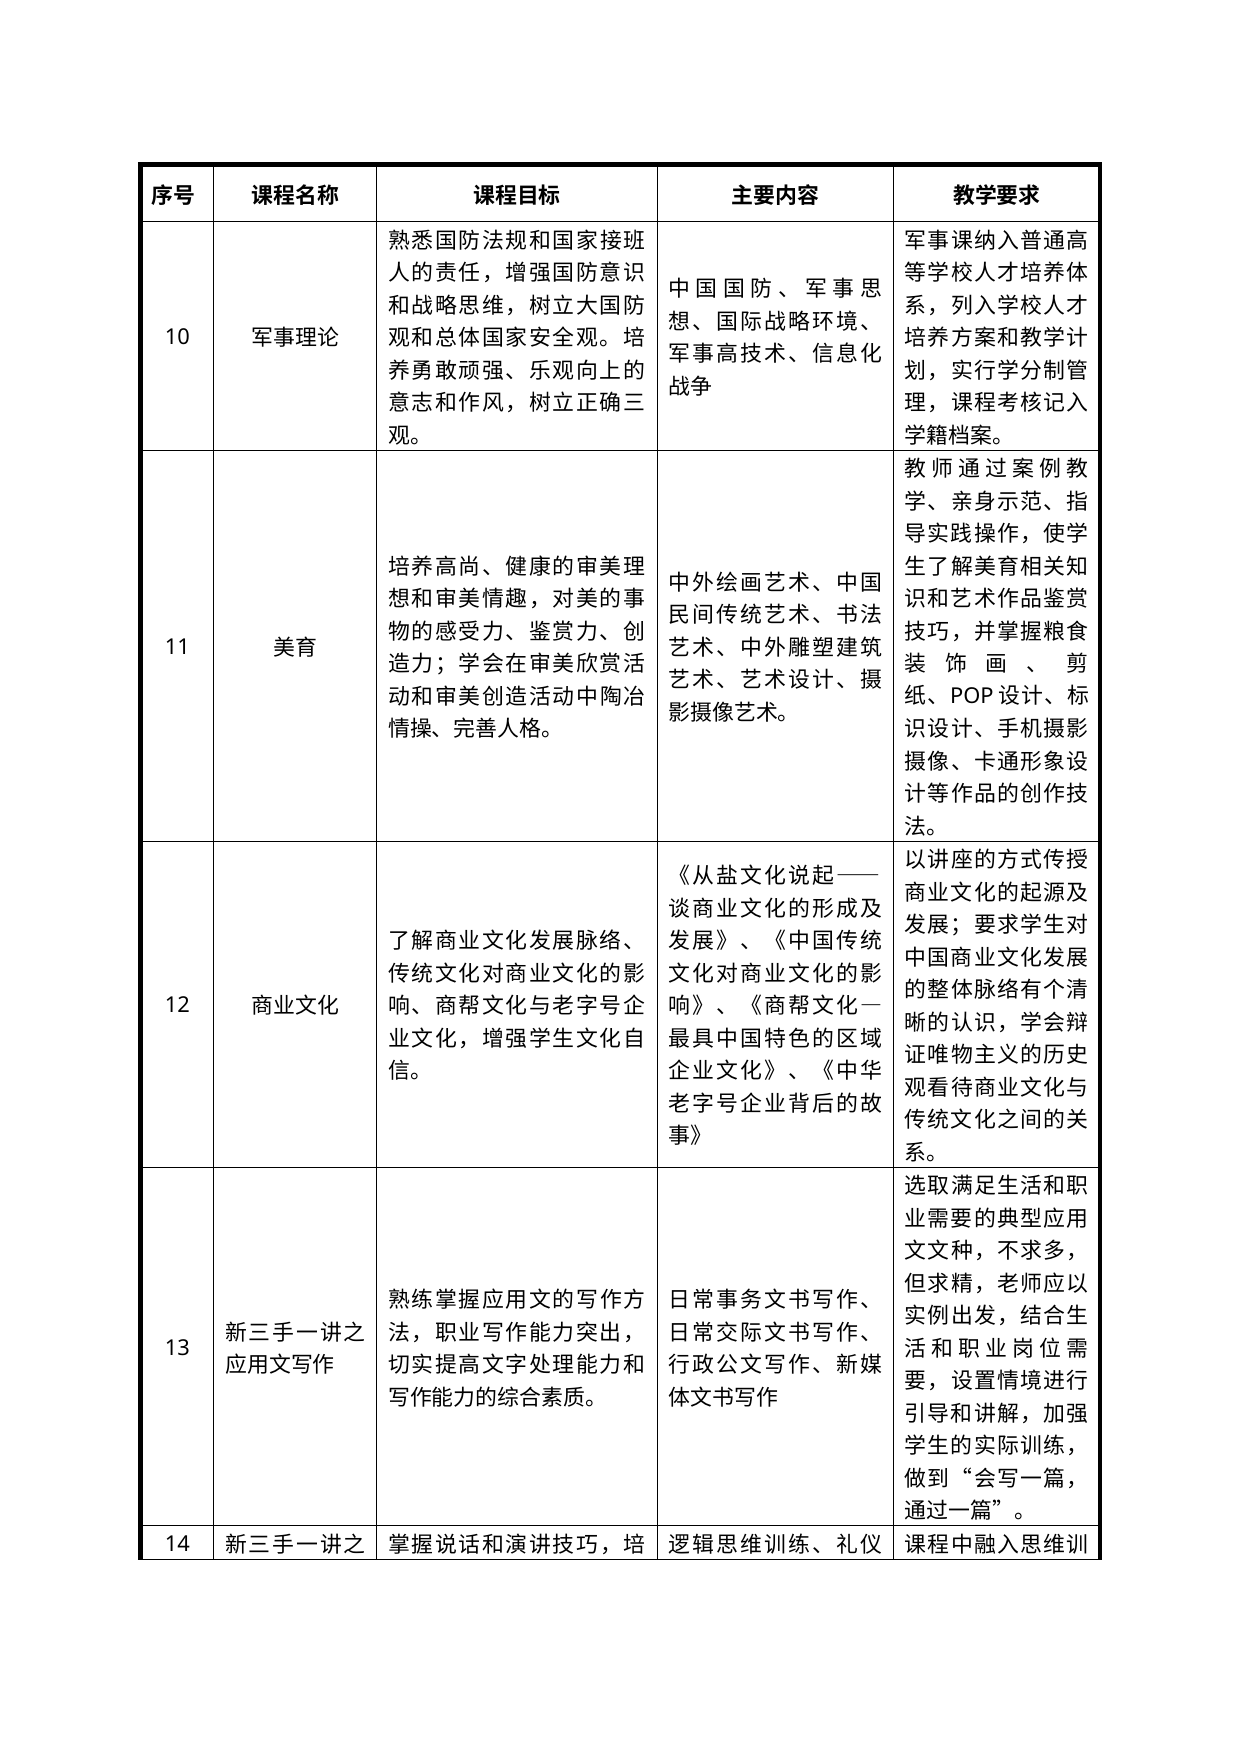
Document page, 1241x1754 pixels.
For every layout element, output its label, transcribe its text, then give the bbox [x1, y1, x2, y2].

table_cell 10 [143, 222, 213, 450]
table_header 序号 [143, 167, 213, 221]
table_header 教学要求 [894, 167, 1098, 221]
table_cell 日常事务文书写作、日常交际文书写作、行政公文写作、新媒体文书写作 [658, 1168, 893, 1525]
table_cell 逻辑思维训练、礼仪训练、语言表达及演讲技巧训练、沟通技巧训练 [658, 1526, 893, 1559]
table_cell 13 [143, 1168, 213, 1525]
table_cell 选取满足生活和职业需要的典型应用文文种，不求多，但求精，老师应以实例出发，结合生活和职业岗位需要，设置情境进行引导和讲解，加强学生的实际训练，做到“会写一篇，通过一篇”。 [894, 1168, 1098, 1525]
table_cell 培养高尚、健康的审美理想和审美情趣，对美的事物的感受力、鉴赏力、创造力；学会在审美欣赏活动和审美创造活动中陶冶情操、完善人格。 [377, 451, 657, 841]
table_cell 以讲座的方式传授商业文化的起源及发展；要求学生对中国商业文化发展的整体脉络有个清晰的认识，学会辩证唯物主义的历史观看待商业文化与传统文化之间的关系。 [894, 842, 1098, 1167]
table_header 主要内容 [658, 167, 893, 221]
table_cell 中国国防、军事思想、国际战略环境、军事高技术、信息化战争 [658, 222, 893, 450]
table_cell 11 [143, 451, 213, 841]
table_cell 了解商业文化发展脉络、传统文化对商业文化的影响、商帮文化与老字号企业文化，增强学生文化自信。 [377, 842, 657, 1167]
table_cell 12 [143, 842, 213, 1167]
table_cell 军事理论 [214, 222, 376, 450]
table_cell 熟练掌握应用文的写作方法，职业写作能力突出，切实提高文字处理能力和写作能力的综合素质。 [377, 1168, 657, 1525]
table_header 课程名称 [214, 167, 376, 221]
table_header 课程目标 [377, 167, 657, 221]
table_cell 掌握说话和演讲技巧，培养创新意识，切实提高与人沟通和合作的综合素质。 [377, 1526, 657, 1559]
table_cell 14 [143, 1526, 213, 1559]
table_cell 军事课纳入普通高等学校人才培养体系，列入学校人才培养方案和教学计划，实行学分制管理，课程考核记入学籍档案。 [894, 222, 1098, 450]
table_cell 教师通过案例教学、亲身示范、指导实践操作，使学生了解美育相关知识和艺术作品鉴赏技巧，并掌握粮食装饰画、剪纸、POP设计、标识设计、手机摄影摄像、卡通形象设计等作品的创作技法。 [894, 451, 1098, 841]
table_cell 熟悉国防法规和国家接班人的责任，增强国防意识和战略思维，树立大国防观和总体国家安全观。培养勇敢顽强、乐观向上的意志和作风，树立正确三观。 [377, 222, 657, 450]
table_cell 美育 [214, 451, 376, 841]
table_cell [894, 1526, 1098, 1559]
table_cell 商业文化 [214, 842, 376, 1167]
table_cell 新三手一讲之演讲与口才 [214, 1526, 376, 1559]
table_cell 中外绘画艺术、中国民间传统艺术、书法艺术、中外雕塑建筑艺术、艺术设计、摄影摄像艺术。 [658, 451, 893, 841]
table_cell 《从盐文化说起——谈商业文化的形成及发展》、《中国传统文化对商业文化的影响》、《商帮文化—最具中国特色的区域企业文化》、《中华老字号企业背后的故事》 [658, 842, 893, 1167]
table_cell 新三手一讲之应用文写作 [214, 1168, 376, 1525]
